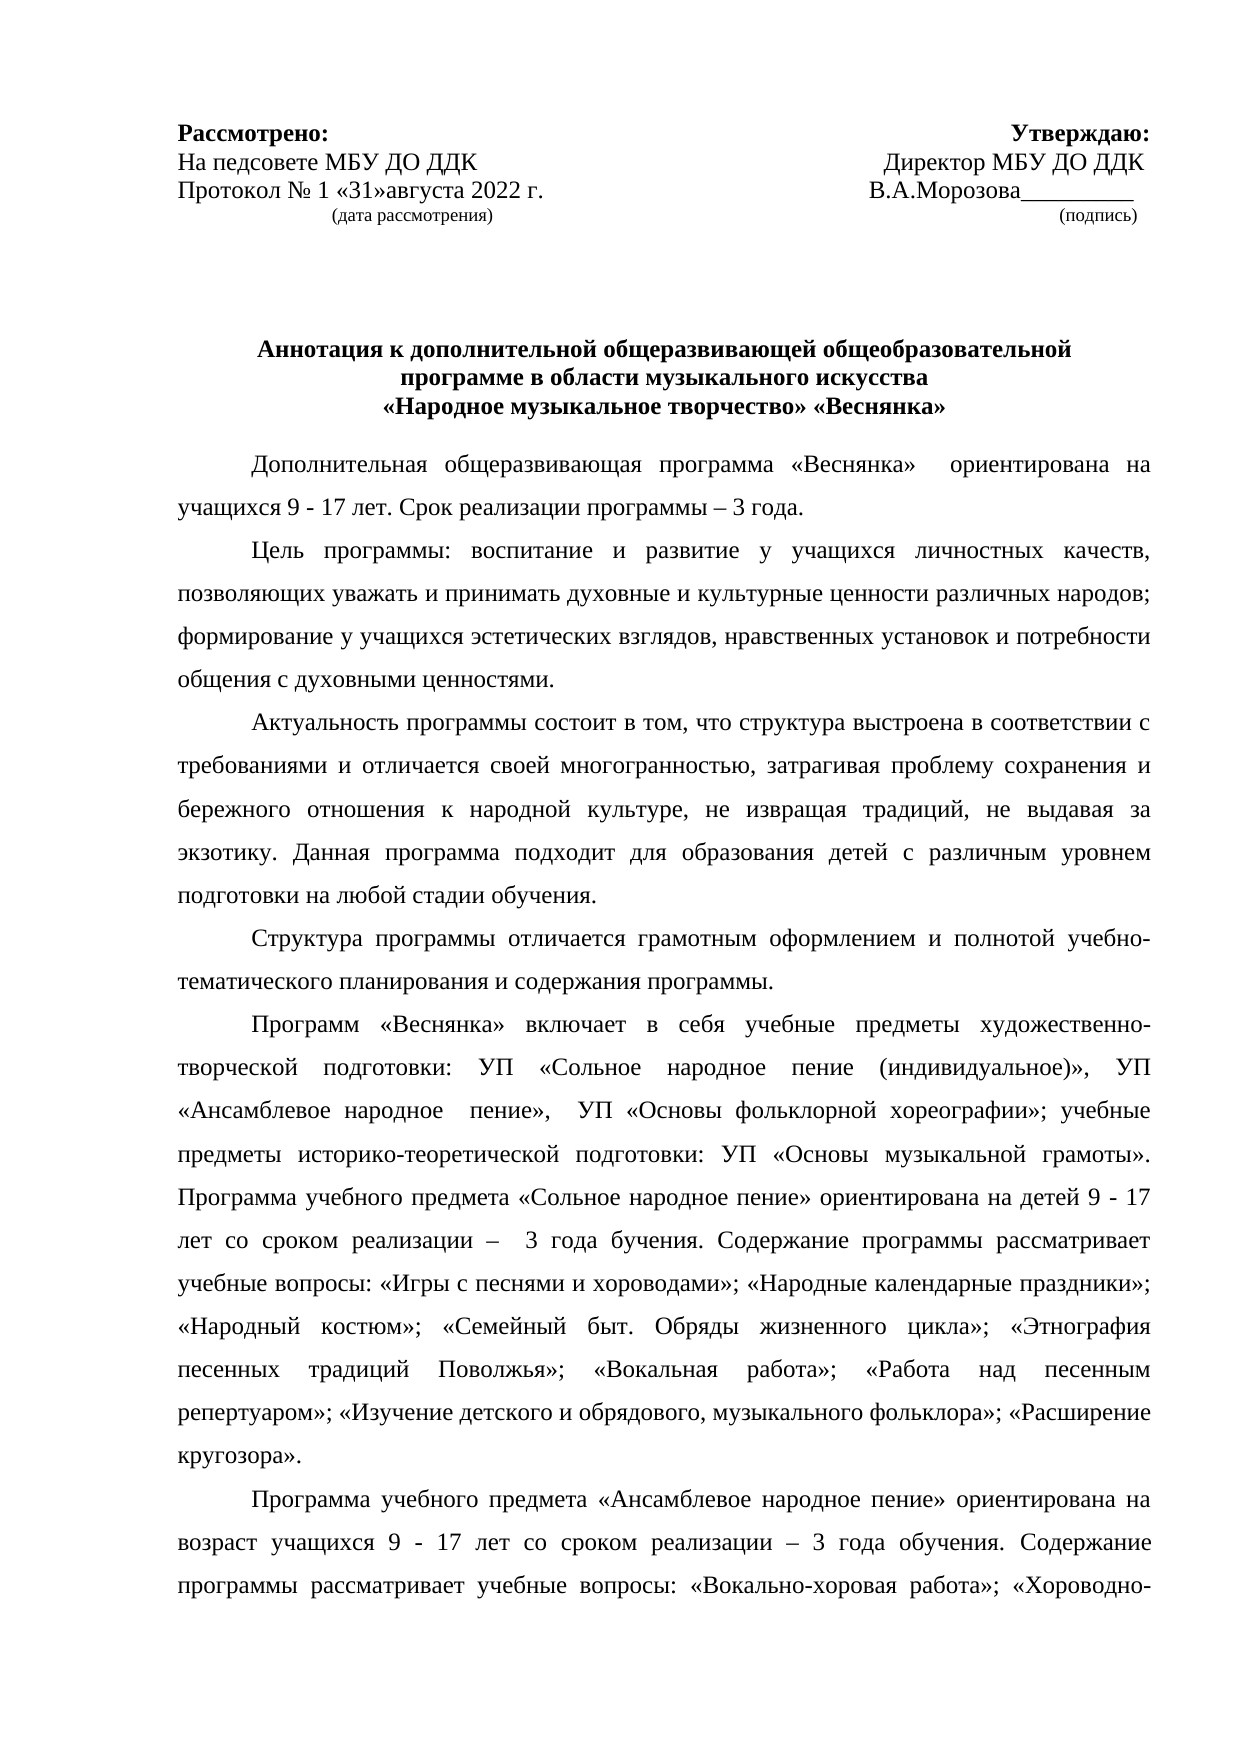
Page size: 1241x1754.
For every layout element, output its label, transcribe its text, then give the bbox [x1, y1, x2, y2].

text Протокол № 1 «31»августа 2022 г. В.А.Морозова_________ [177, 176, 1152, 204]
text Аннотация к дополнительной общеразвивающей общеобразовательной [177, 334, 1152, 362]
text (дата рассмотрения) (подпись) [177, 204, 1152, 226]
text программе в области музыкального искусства [177, 362, 1152, 391]
text На педсовете МБУ ДО ДДК Директор МБУ ДО ДДК [177, 147, 1152, 176]
text «Народное музыкальное творчество» «Веснянка» [177, 391, 1152, 420]
text Цель программы: воспитание и развитие у учащихся личностных качеств, позволяющих уважать и принимать духовные и культурные ценности различных народов; формирование у учащихся эстетических взглядов, нравственных установок и потребности общения с духовными ценностями. [177, 535, 1152, 693]
text Актуальность программы состоит в том, что структура выстроена в соответствии с требованиями и отличается своей многогранностью, затрагивая проблему сохранения и бережного отношения к народной культуре, не извращая традиций, не выдавая за экзотику. Данная программа подходит для образования детей с различным уровнем подготовки на любой стадии обучения. [177, 707, 1152, 909]
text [177, 1484, 1152, 1599]
text Дополнительная общеразвивающая программа «Веснянка» ориентирована на учащихся 9 - 17 лет. Срок реализации программы – 3 года. [177, 449, 1152, 521]
text Структура программы отличается грамотным оформлением и полнотой учебно-тематического планирования и содержания программы. [177, 923, 1152, 995]
text Рассмотрено: Утверждаю: [177, 118, 1152, 147]
text Программ «Веснянка» включает в себя учебные предметы художественно-творческой подготовки: УП «Сольное народное пение (индивидуальное)», УП «Ансамблевое народное пение», УП «Основы фольклорной хореографии»; учебные предметы историко-теоретической подготовки: УП «Основы музыкальной грамоты». Программа учебного предмета «Сольное народное пение» ориентирована на детей 9 - 17 лет со сроком реализации – 3 года бучения. Содержание программы рассматривает учебные вопросы: «Игры с песнями и хороводами»; «Народные календарные праздники»; «Народный костюм»; «Семейный быт. Обряды жизненного цикла»; «Этнография песенных традиций Поволжья»; «Вокальная работа»; «Работа над песенным репертуаром»; «Изучение детского и обрядового, музыкального фольклора»; «Расширение кругозора». [177, 1009, 1152, 1469]
